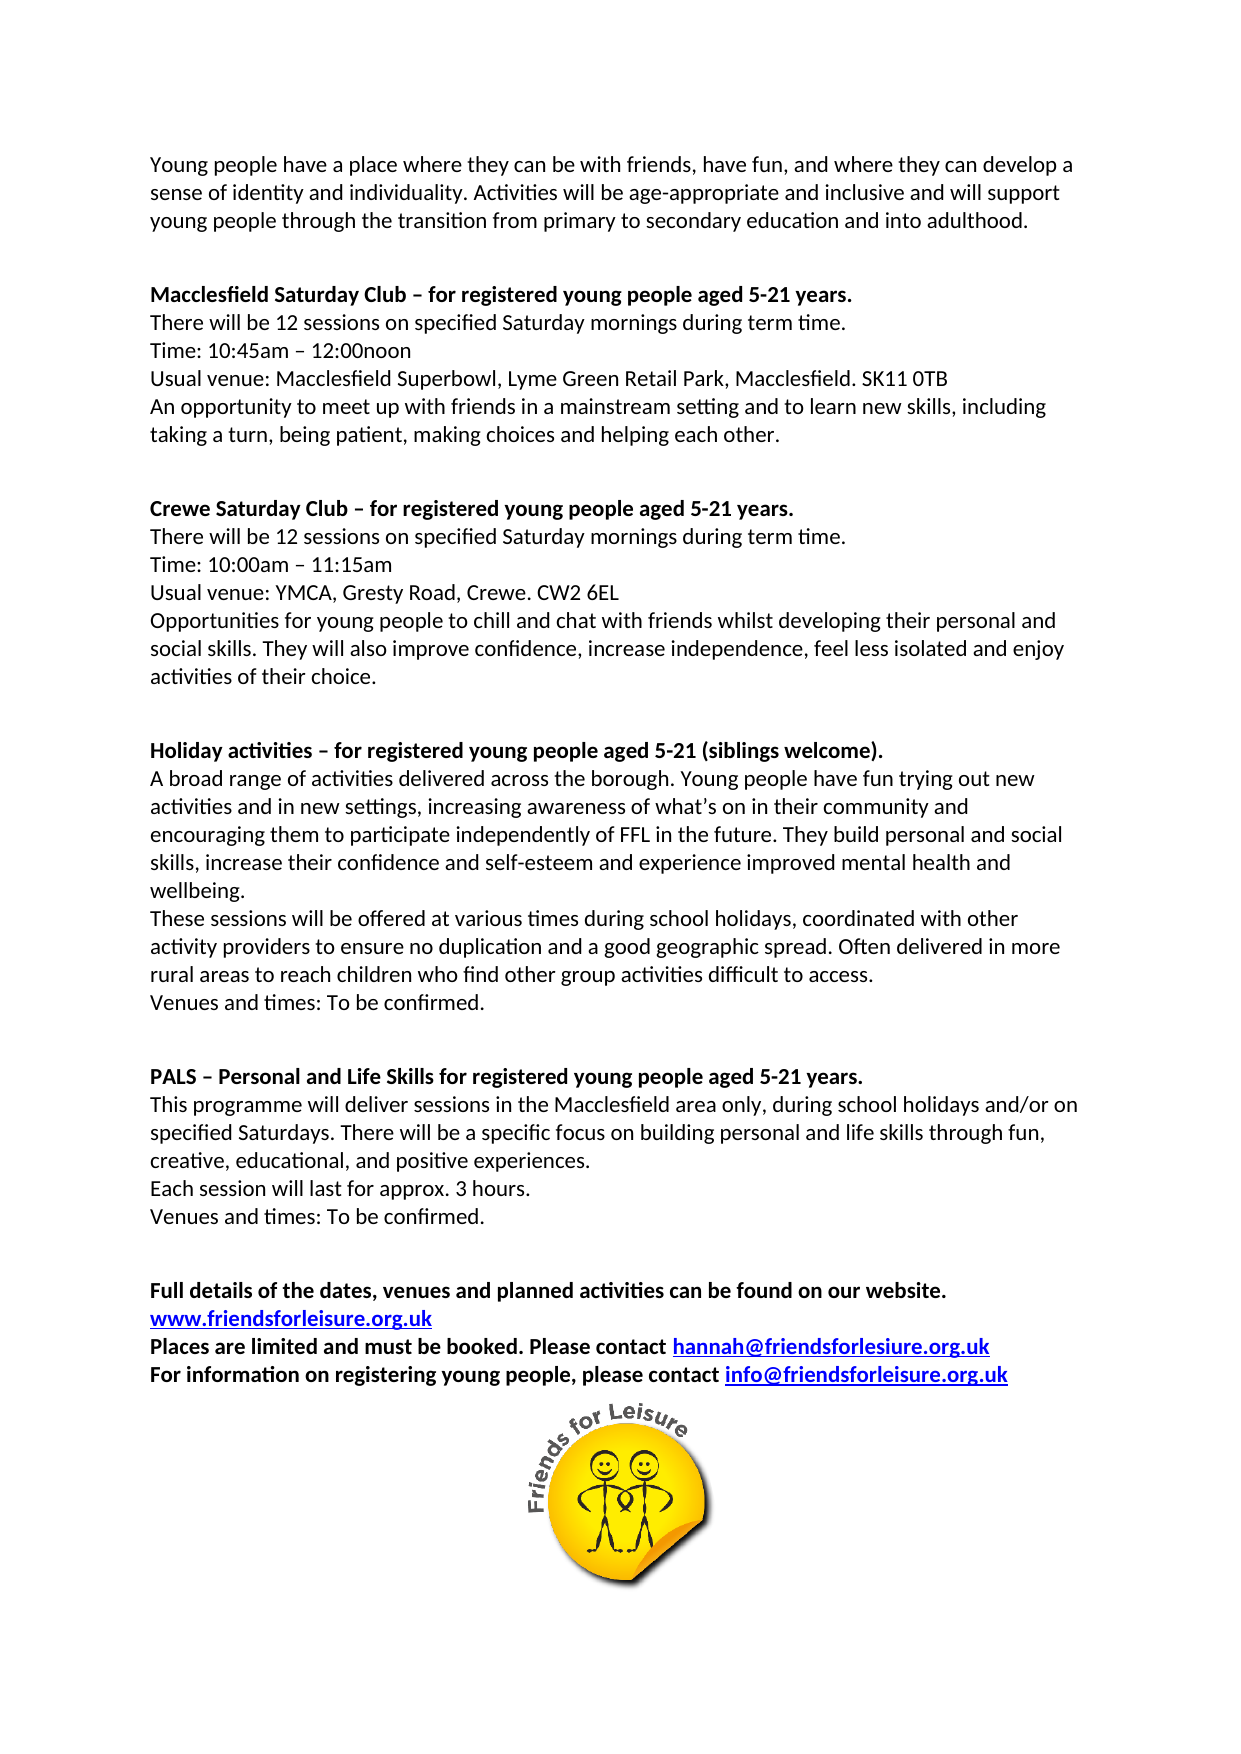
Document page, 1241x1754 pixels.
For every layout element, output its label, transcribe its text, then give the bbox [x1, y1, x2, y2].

text This programme will deliver sessions in the Macclesfield area only, during school holidays and/or on specified Saturdays. There will be a specific focus on building personal and life skills through fun, creative, educational, and positive experiences. [150, 1090, 1090, 1174]
text PALS – Personal and Life Skills for registered young people aged 5-21 years. [150, 1062, 1090, 1090]
text Venues and times: To be confirmed. [150, 1202, 1090, 1230]
text Time: 10:45am – 12:00noon [150, 336, 1090, 364]
text These sessions will be offered at various times during school holidays, coordinated with other activity providers to ensure no duplication and a good geographic spread. Often delivered in more rural areas to reach children who find other group activities difficult to access. [150, 904, 1090, 988]
text Full details of the dates, venues and planned activities can be found on our website. www.friendsforleisure.org.uk [150, 1276, 1090, 1332]
text Each session will last for approx. 3 hours. [150, 1174, 1090, 1202]
text Usual venue: YMCA, Gresty Road, Crewe. CW2 6EL [150, 578, 1090, 606]
text An opportunity to meet up with friends in a mainstream setting and to learn new skills, including taking a turn, being patient, making choices and helping each other. [150, 392, 1090, 448]
text Macclesfield Saturday Club – for registered young people aged 5-21 years. [150, 280, 1090, 308]
text Venues and times: To be confirmed. [150, 988, 1090, 1016]
text For information on registering young people, please contact info@friendsforleisure.org.uk [150, 1360, 1090, 1388]
text Young people have a place where they can be with friends, have fun, and where they can develop a sense of identity and individuality. Activities will be age-appropriate and inclusive and will support young people through the transition from primary to secondary education and into adulthood. [150, 150, 1090, 234]
text Holiday activities – for registered young people aged 5-21 (siblings welcome). [150, 736, 1090, 764]
text Time: 10:00am – 11:15am [150, 550, 1090, 578]
text A broad range of activities delivered across the borough. Young people have fun trying out new activities and in new settings, increasing awareness of what’s on in their community and encouraging them to participate independently of FFL in the future. They build personal and social skills, increase their confidence and self-esteem and experience improved mental health and wellbeing. [150, 764, 1090, 904]
text There will be 12 sessions on specified Saturday mornings during term time. [150, 308, 1090, 336]
text Places are limited and must be booked. Please contact hannah@friendsforlesiure.org.uk [150, 1332, 1090, 1360]
picture [509, 1387, 733, 1604]
text Opportunities for young people to chill and chat with friends whilst developing their personal and social skills. They will also improve confidence, increase independence, feel less isolated and enjoy activities of their choice. [150, 606, 1090, 690]
text Crewe Saturday Club – for registered young people aged 5-21 years. [150, 494, 1090, 522]
text Usual venue: Macclesfield Superbowl, Lyme Green Retail Park, Macclesfield. SK11 0TB [150, 364, 1090, 392]
text There will be 12 sessions on specified Saturday mornings during term time. [150, 522, 1090, 550]
